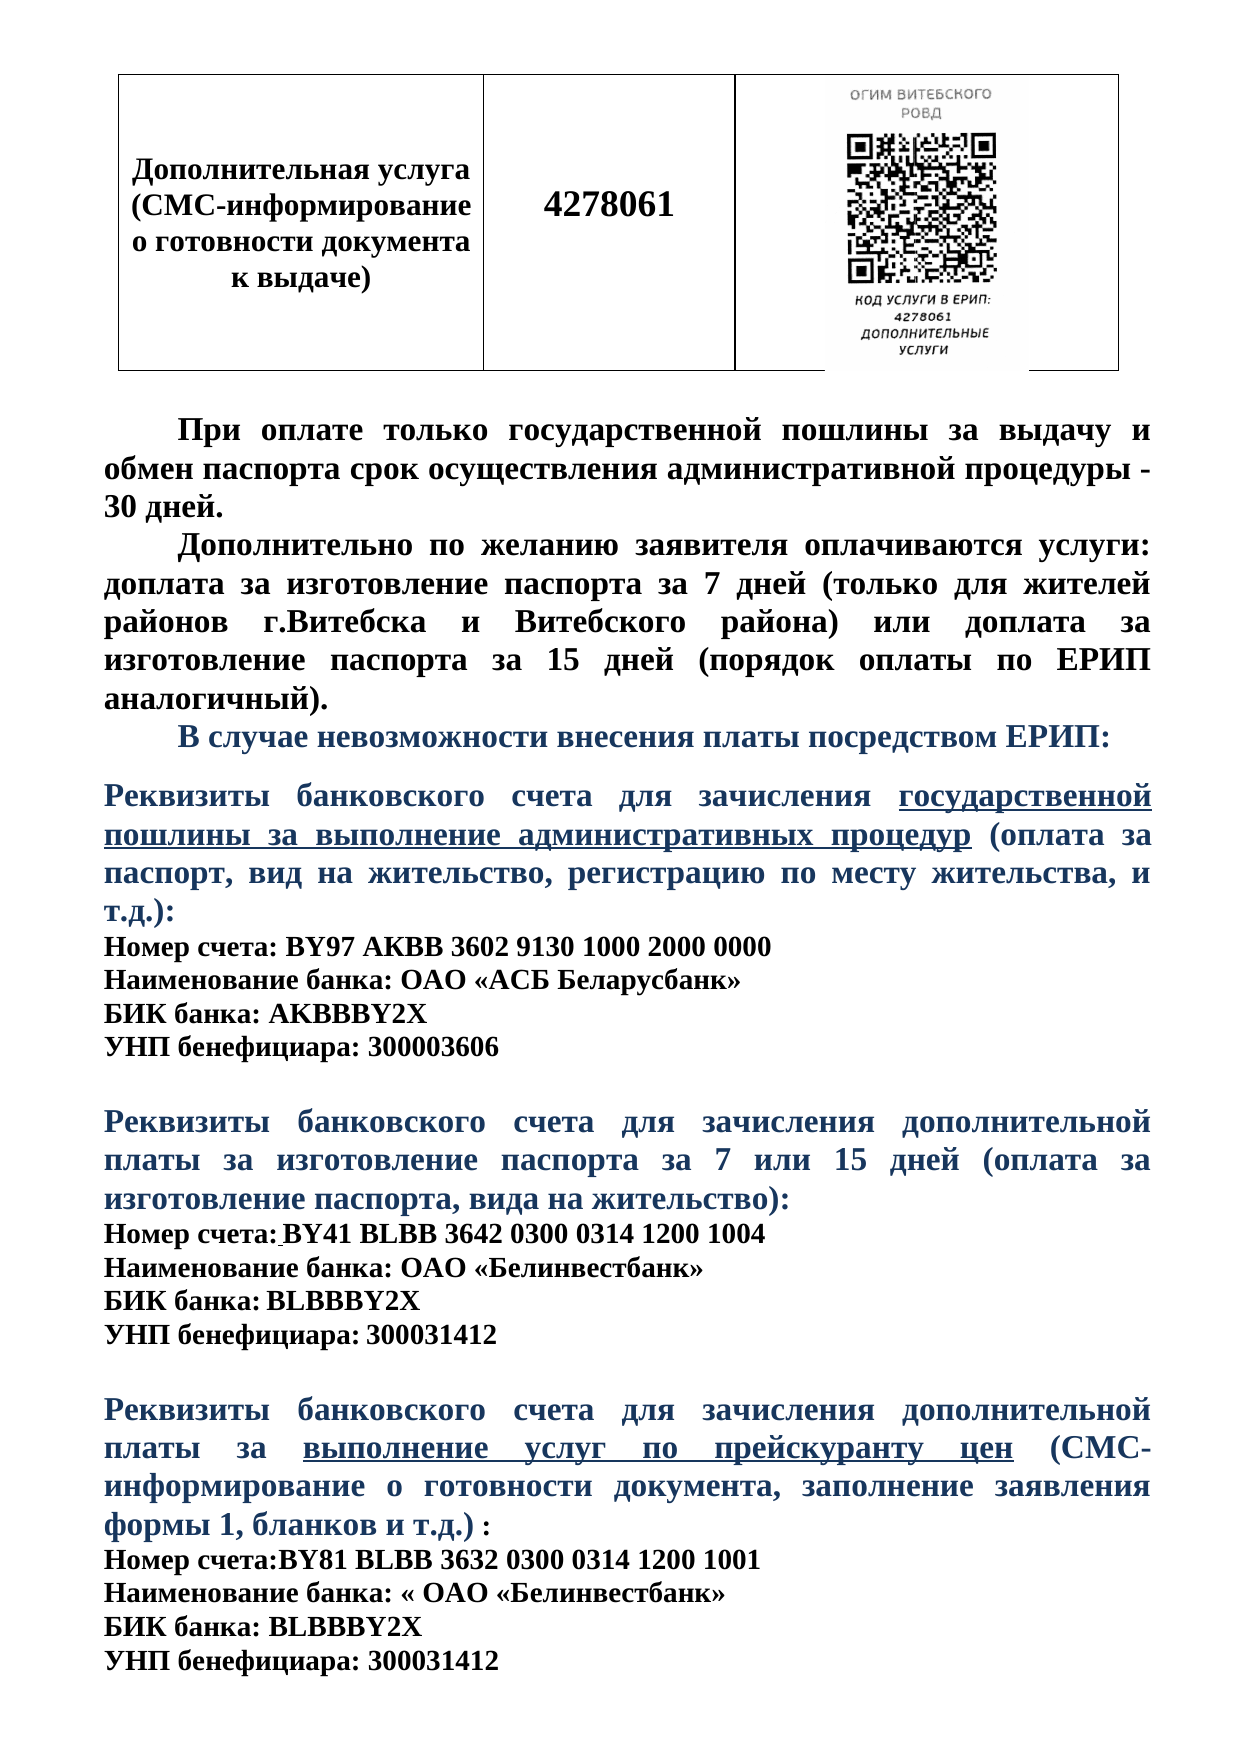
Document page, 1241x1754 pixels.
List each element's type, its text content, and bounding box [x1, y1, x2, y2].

text Наименование банка: ОАО «Белинвестбанк» [103, 1250, 1152, 1283]
text Номер счета: BY41 BLBB 3642 0300 0314 1200 1004 [103, 1216, 1152, 1250]
text БИК банка: BLBBBY2X [103, 1283, 1152, 1317]
text Реквизиты банковского счета для зачисления государственной пошлины за выполнение административных процедур (оплата за паспорт, вид на жительство, регистрацию по месту жительства, и т.д.): [103, 775, 1152, 929]
text УНП бенефициара: 300031412 [103, 1317, 1152, 1350]
table_cell [736, 75, 824, 370]
text Реквизиты банковского счета для зачисления дополнительной платы за изготовление паспорта за 7 или 15 дней (оплата за изготовление паспорта, вида на жительство): [103, 1101, 1152, 1216]
text УНП бенефициара: 300031412 [103, 1643, 1152, 1676]
text Дополнительно по желанию заявителя оплачиваются услуги: доплата за изготовление паспорта за 7 дней (только для жителей районов г.Витебска и Витебского района) или доплата за изготовление паспорта за 15 дней (порядок оплаты по ЕРИП аналогичный). [103, 524, 1152, 716]
text В случае невозможности внесения платы посредством ЕРИП: [103, 716, 1152, 754]
picture [824, 75, 1029, 371]
text УНП бенефициара: 300003606 [103, 1029, 1152, 1063]
table_cell 4278061 [484, 75, 734, 370]
text Реквизиты банковского счета для зачисления дополнительной платы за выполнение услуг по прейскуранту цен (СМС-информирование о готовности документа, заполнение заявления формы 1, бланков и т.д.) : [103, 1389, 1152, 1542]
table_cell Дополнительная услуга (СМС-информирование о готовности документа к выдаче) [119, 75, 483, 370]
text Наименование банка: « ОАО «Белинвестбанк» [103, 1576, 1152, 1609]
text Номер счета:BY81 BLBB 3632 0300 0314 1200 1001 [103, 1542, 1152, 1576]
text При оплате только государственной пошлины за выдачу и обмен паспорта срок осуществления административной процедуры - 30 дней. [103, 409, 1152, 524]
text Наименование банка: ОАО «АСБ Беларусбанк» [103, 962, 1152, 996]
text БИК банка: AKBBBY2X [103, 996, 1152, 1029]
table_cell [1029, 75, 1118, 370]
text БИК банка: BLBBBY2X [103, 1609, 1152, 1643]
text Номер счета: BY97 АКВВ 3602 9130 1000 2000 0000 [103, 929, 1152, 962]
